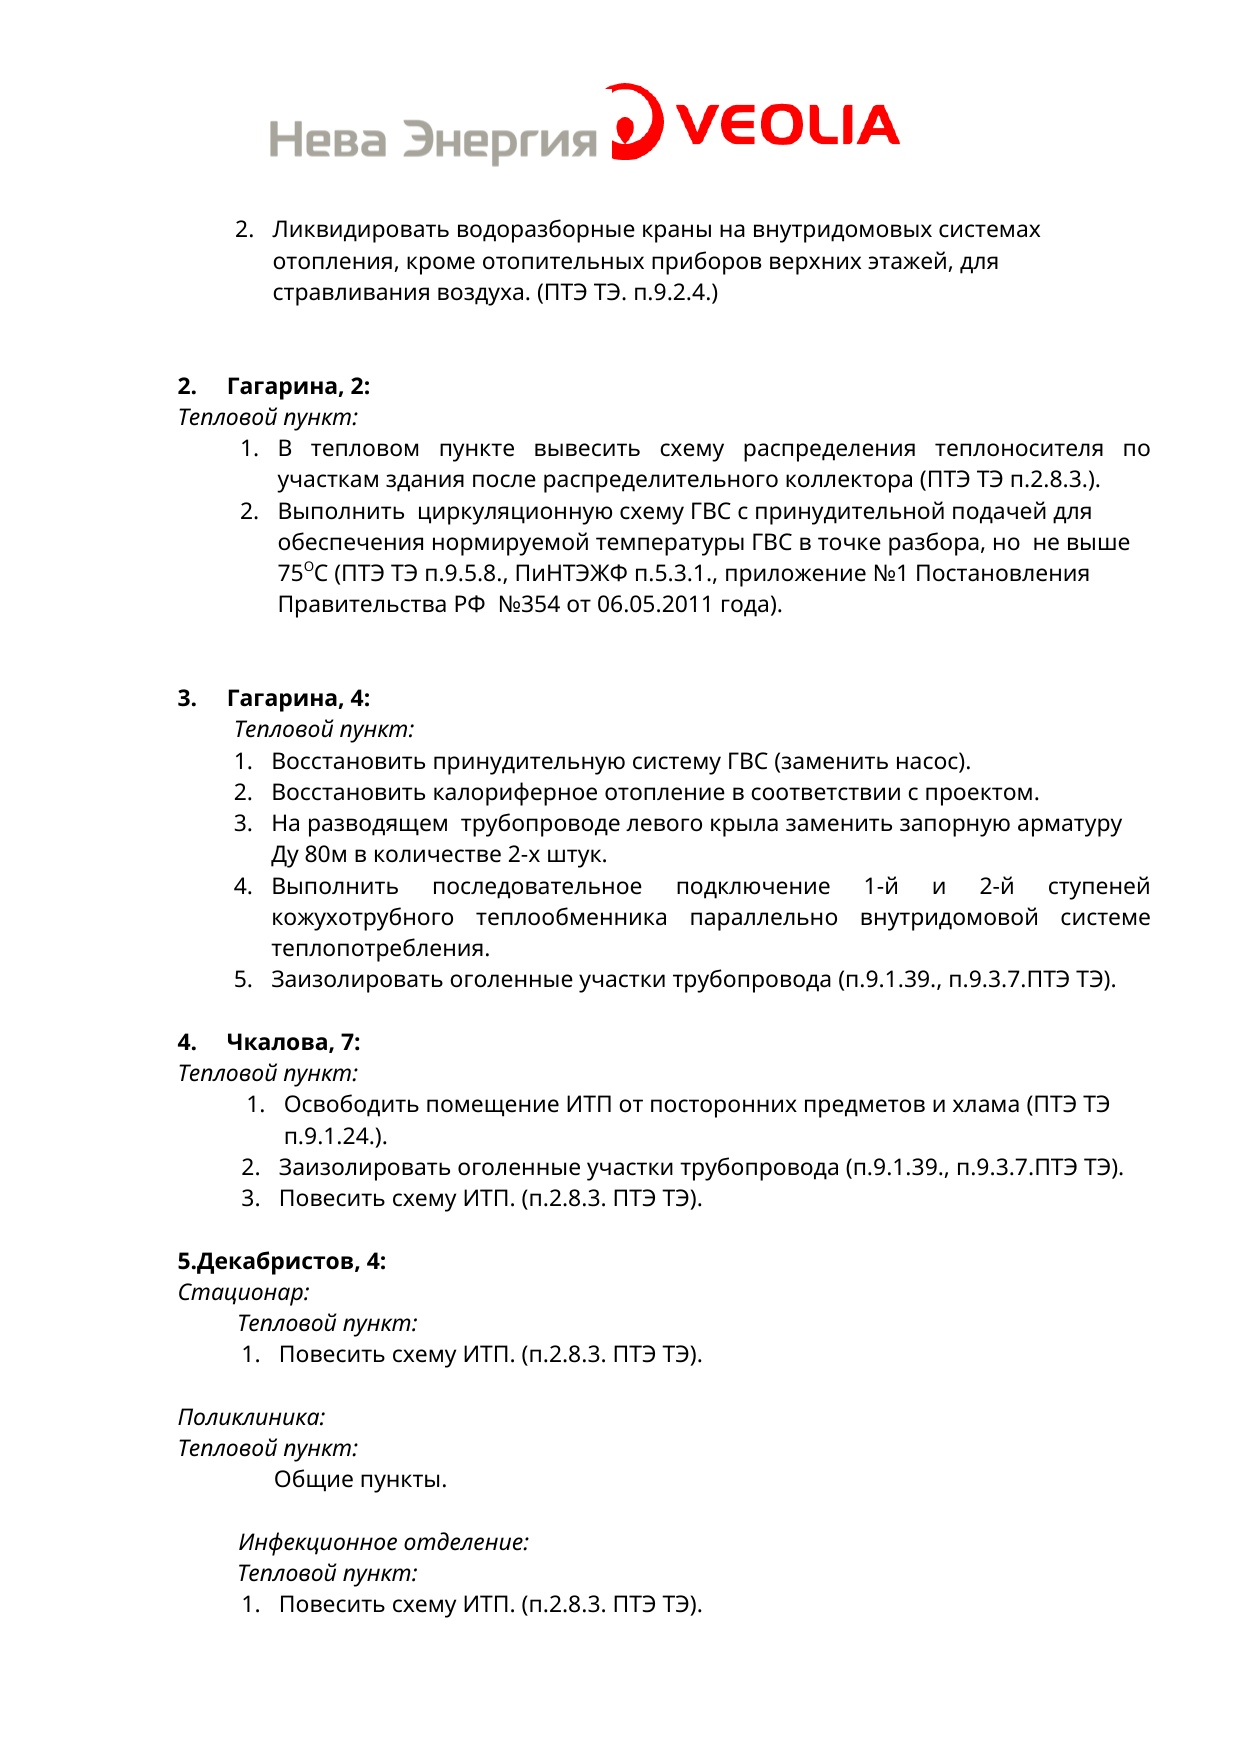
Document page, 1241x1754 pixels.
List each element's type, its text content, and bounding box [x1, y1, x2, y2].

text 5.Декабристов, 4: [177, 1244, 1152, 1276]
text 4. Чкалова, 7: [177, 1026, 1152, 1057]
text Поликлиника: [177, 1401, 1152, 1432]
list Заизолировать оголенные участки трубопровода (п.9.1.39., п.9.3.7.ПТЭ ТЭ). [233, 963, 1152, 994]
text Тепловой пункт: [177, 1057, 1152, 1088]
text 3. Гагарина, 4: [177, 682, 1152, 713]
text Тепловой пункт: [177, 401, 1152, 432]
picture [255, 42, 994, 201]
text Тепловой пункт: [177, 1307, 1152, 1338]
list Восстановить калориферное отопление в соответствии с проектом. [233, 776, 1152, 807]
list Выполнить циркуляционную схему ГВС с принудительной подачей для обеспечения нормируемой температуры ГВС в точке разбора, но не выше 75ОС (ПТЭ ТЭ п.9.5.8., ПиНТЭЖФ п.5.3.1., приложение №1 Постановления Правительства РФ №354 от 06.05.2011 года). [240, 494, 1152, 619]
list Повесить схему ИТП. (п.2.8.3. ПТЭ ТЭ). [241, 1182, 1152, 1213]
list Повесить схему ИТП. (п.2.8.3. ПТЭ ТЭ). [241, 1588, 1152, 1619]
text Инфекционное отделение: [238, 1526, 1152, 1557]
text Тепловой пункт: [177, 1557, 1152, 1588]
text 2. Гагарина, 2: [177, 369, 1152, 401]
list Выполнить последовательное подключение 1-й и 2-й ступеней кожухотрубного теплообменника параллельно внутридомовой системе теплопотребления. [233, 869, 1152, 963]
text Стационар: [177, 1276, 1152, 1307]
list В тепловом пункте вывесить схему распределения теплоносителя по участкам здания после распределительного коллектора (ПТЭ ТЭ п.2.8.3.). [240, 432, 1152, 494]
list Восстановить принудительную систему ГВС (заменить насос). [233, 744, 1152, 776]
list Повесить схему ИТП. (п.2.8.3. ПТЭ ТЭ). [241, 1338, 1152, 1369]
text Тепловой пункт: [233, 713, 1152, 744]
list Заизолировать оголенные участки трубопровода (п.9.1.39., п.9.3.7.ПТЭ ТЭ). [241, 1151, 1152, 1182]
list На разводящем трубопроводе левого крыла заменить запорную арматуру Ду 80м в количестве 2-х штук. [233, 807, 1152, 869]
list Освободить помещение ИТП от посторонних предметов и хлама (ПТЭ ТЭ п.9.1.24.). [246, 1088, 1152, 1151]
list Ликвидировать водоразборные краны на внутридомовых системах отопления, кроме отопительных приборов верхних этажей, для стравливания воздуха. (ПТЭ ТЭ. п.9.2.4.) [235, 213, 1152, 307]
text Тепловой пункт: [177, 1432, 1152, 1463]
text Общие пункты. [238, 1463, 1152, 1494]
